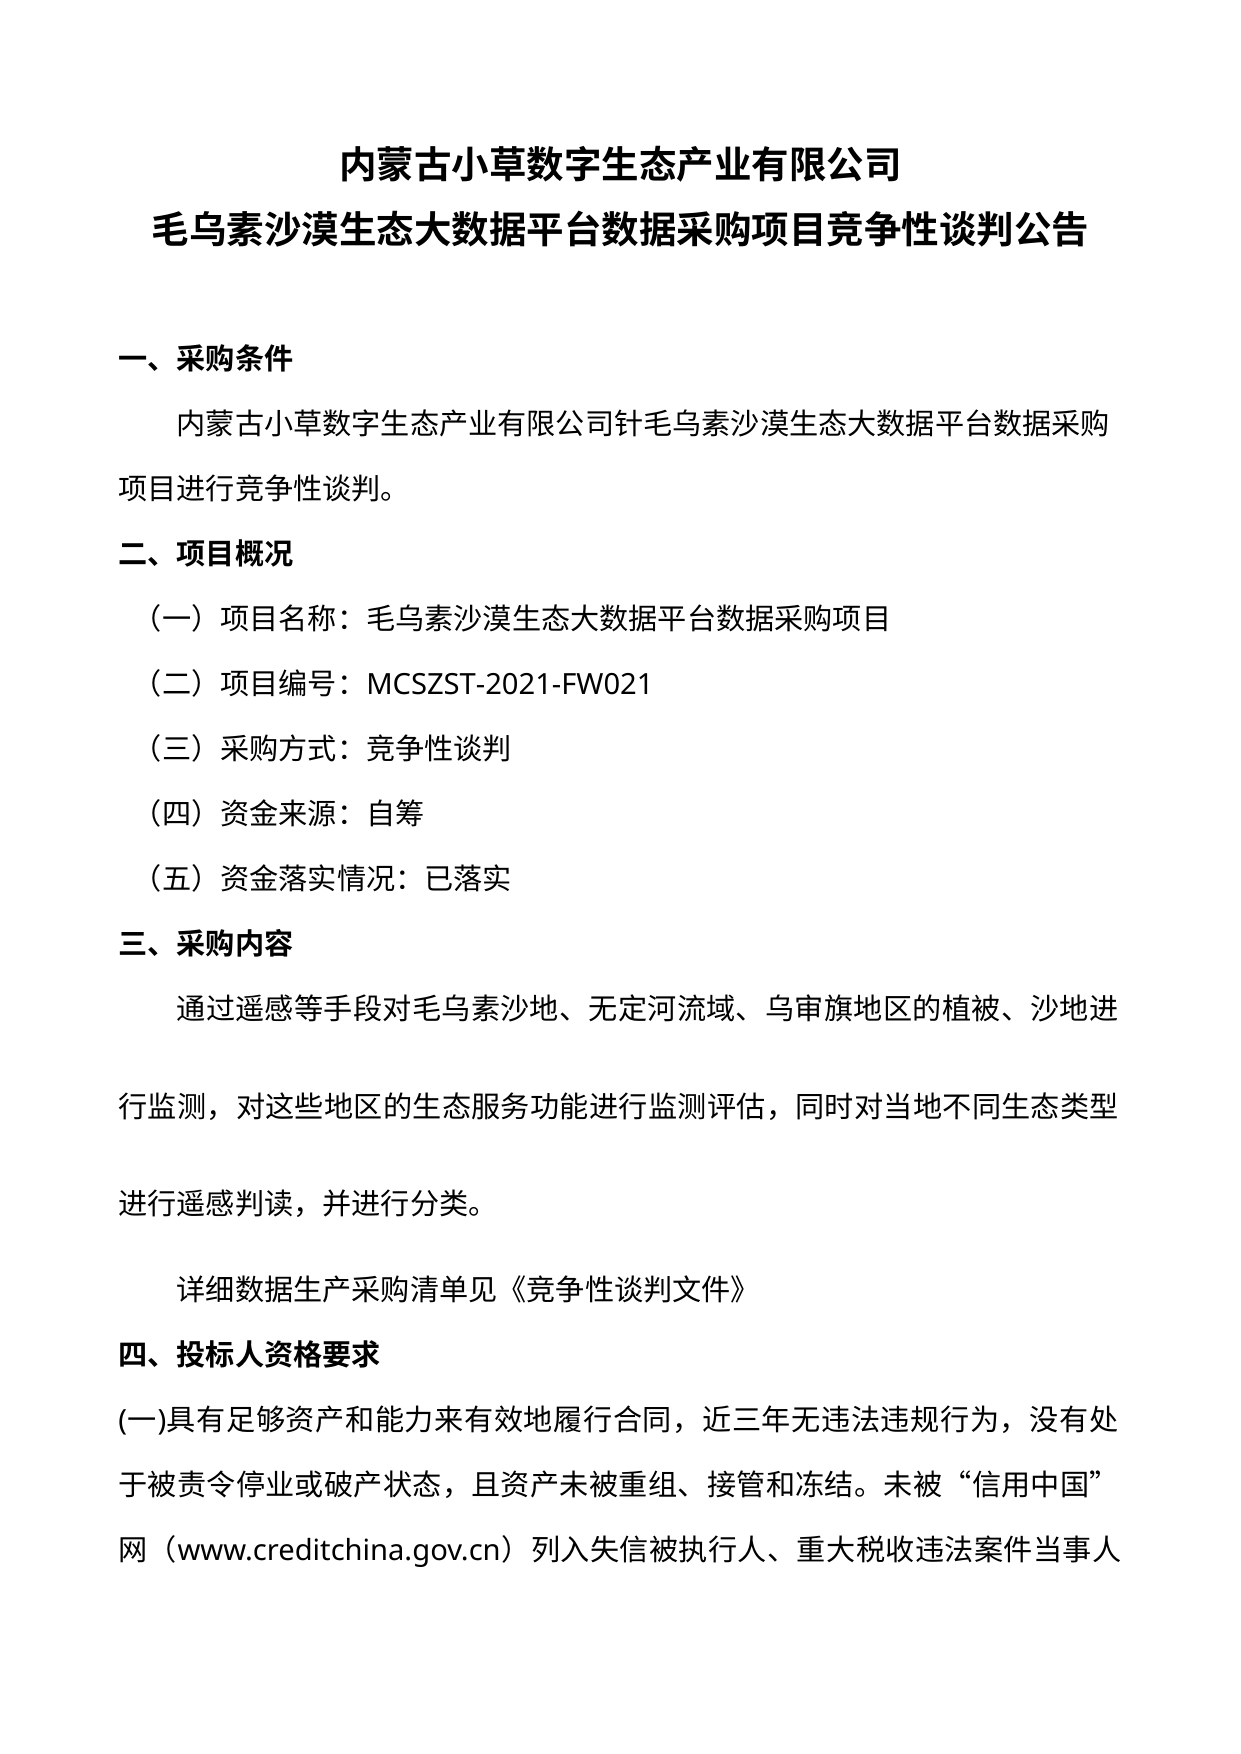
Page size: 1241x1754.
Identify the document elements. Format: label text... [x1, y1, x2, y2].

text （五）资金落实情况：已落实 [118, 844, 1122, 909]
text 四、投标人资格要求 [118, 1321, 1122, 1386]
text （一）项目名称：毛乌素沙漠生态大数据平台数据采购项目 [118, 584, 1122, 649]
text （二）项目编号：MCSZST-2021-FW021 [118, 649, 1122, 714]
text 内蒙古小草数字生态产业有限公司针毛乌素沙漠生态大数据平台数据采购项目进行竞争性谈判。 [118, 389, 1122, 519]
text 一、采购条件 [118, 324, 1122, 389]
text （四）资金来源：自筹 [118, 779, 1122, 844]
text 二、项目概况 [118, 519, 1122, 584]
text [118, 1386, 1122, 1581]
text （三）采购方式：竞争性谈判 [118, 714, 1122, 779]
text 三、采购内容 [118, 909, 1122, 974]
text 详细数据生产采购清单见《竞争性谈判文件》 [118, 1256, 1122, 1321]
text 通过遥感等手段对毛乌素沙地、无定河流域、乌审旗地区的植被、沙地进行监测，对这些地区的生态服务功能进行监测评估，同时对当地不同生态类型进行遥感判读，并进行分类。 [118, 974, 1122, 1234]
text 内蒙古小草数字生态产业有限公司 [118, 129, 1122, 194]
text 毛乌素沙漠生态大数据平台数据采购项目竞争性谈判公告 [118, 194, 1122, 259]
